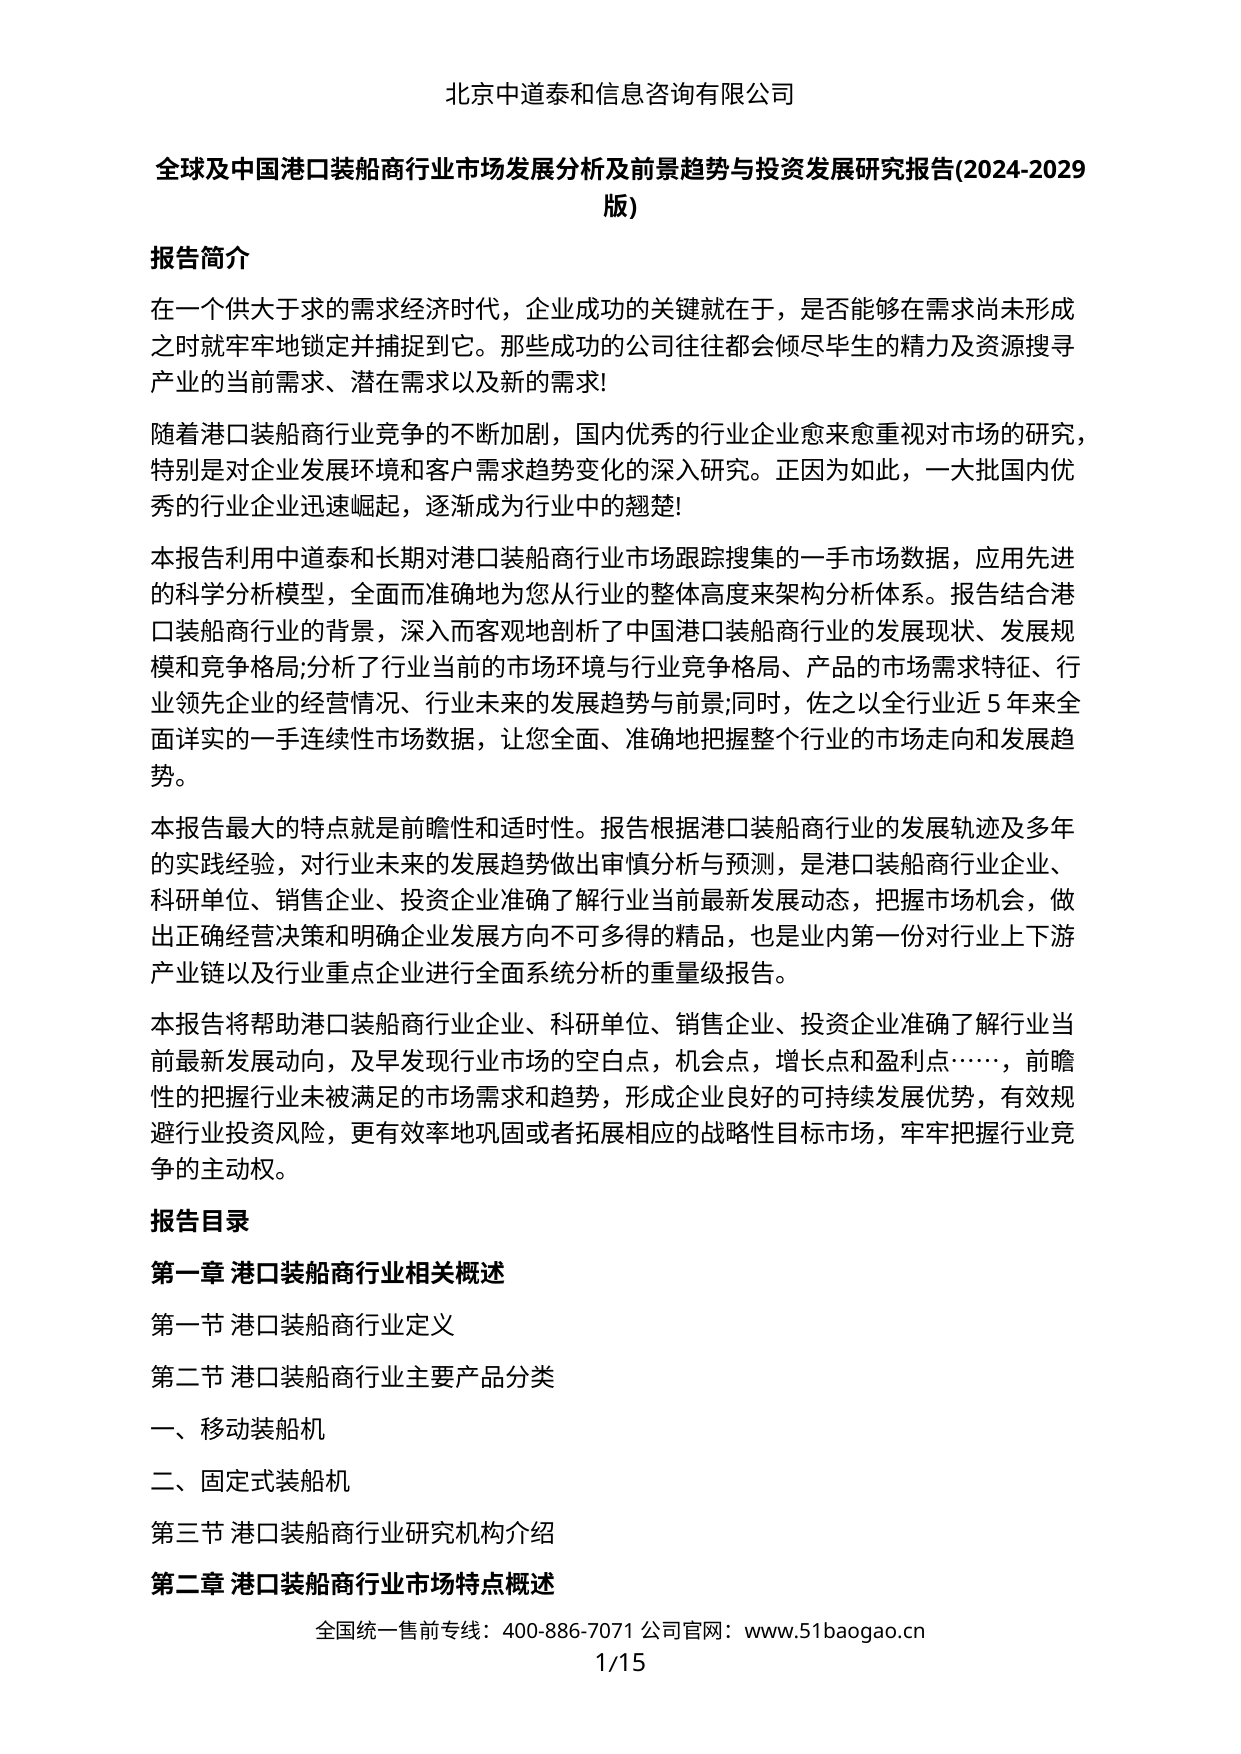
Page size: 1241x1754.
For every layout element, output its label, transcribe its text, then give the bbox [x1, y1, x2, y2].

text 二、固定式装船机 [150, 1461, 1090, 1497]
text 第二章 港口装船商行业市场特点概述 [150, 1565, 1090, 1601]
text 一、移动装船机 [150, 1409, 1090, 1446]
text 本报告最大的特点就是前瞻性和适时性。报告根据港口装船商行业的发展轨迹及多年的实践经验，对行业未来的发展趋势做出审慎分析与预测，是港口装船商行业企业、科研单位、销售企业、投资企业准确了解行业当前最新发展动态，把握市场机会，做出正确经营决策和明确企业发展方向不可多得的精品，也是业内第一份对行业上下游产业链以及行业重点企业进行全面系统分析的重量级报告。 [150, 808, 1090, 989]
text 在一个供大于求的需求经济时代，企业成功的关键就在于，是否能够在需求尚未形成之时就牢牢地锁定并捕捉到它。那些成功的公司往往都会倾尽毕生的精力及资源搜寻产业的当前需求、潜在需求以及新的需求! [150, 290, 1090, 399]
text 全球及中国港口装船商行业市场发展分析及前景趋势与投资发展研究报告(2024-2029版) [150, 150, 1090, 222]
text 第一节 港口装船商行业定义 [150, 1306, 1090, 1342]
text 报告目录 [150, 1202, 1090, 1238]
text 本报告将帮助港口装船商行业企业、科研单位、销售企业、投资企业准确了解行业当前最新发展动向，及早发现行业市场的空白点，机会点，增长点和盈利点……，前瞻性的把握行业未被满足的市场需求和趋势，形成企业良好的可持续发展优势，有效规避行业投资风险，更有效率地巩固或者拓展相应的战略性目标市场，牢牢把握行业竞争的主动权。 [150, 1005, 1090, 1186]
text 随着港口装船商行业竞争的不断加剧，国内优秀的行业企业愈来愈重视对市场的研究，特别是对企业发展环境和客户需求趋势变化的深入研究。正因为如此，一大批国内优秀的行业企业迅速崛起，逐渐成为行业中的翘楚! [150, 414, 1090, 523]
text 本报告利用中道泰和长期对港口装船商行业市场跟踪搜集的一手市场数据，应用先进的科学分析模型，全面而准确地为您从行业的整体高度来架构分析体系。报告结合港口装船商行业的背景，深入而客观地剖析了中国港口装船商行业的发展现状、发展规模和竞争格局;分析了行业当前的市场环境与行业竞争格局、产品的市场需求特征、行业领先企业的经营情况、行业未来的发展趋势与前景;同时，佐之以全行业近5年来全面详实的一手连续性市场数据，让您全面、准确地把握整个行业的市场走向和发展趋势。 [150, 539, 1090, 792]
text 第一章 港口装船商行业相关概述 [150, 1254, 1090, 1290]
text 第二节 港口装船商行业主要产品分类 [150, 1357, 1090, 1394]
text 第三节 港口装船商行业研究机构介绍 [150, 1513, 1090, 1549]
text 报告简介 [150, 238, 1090, 274]
